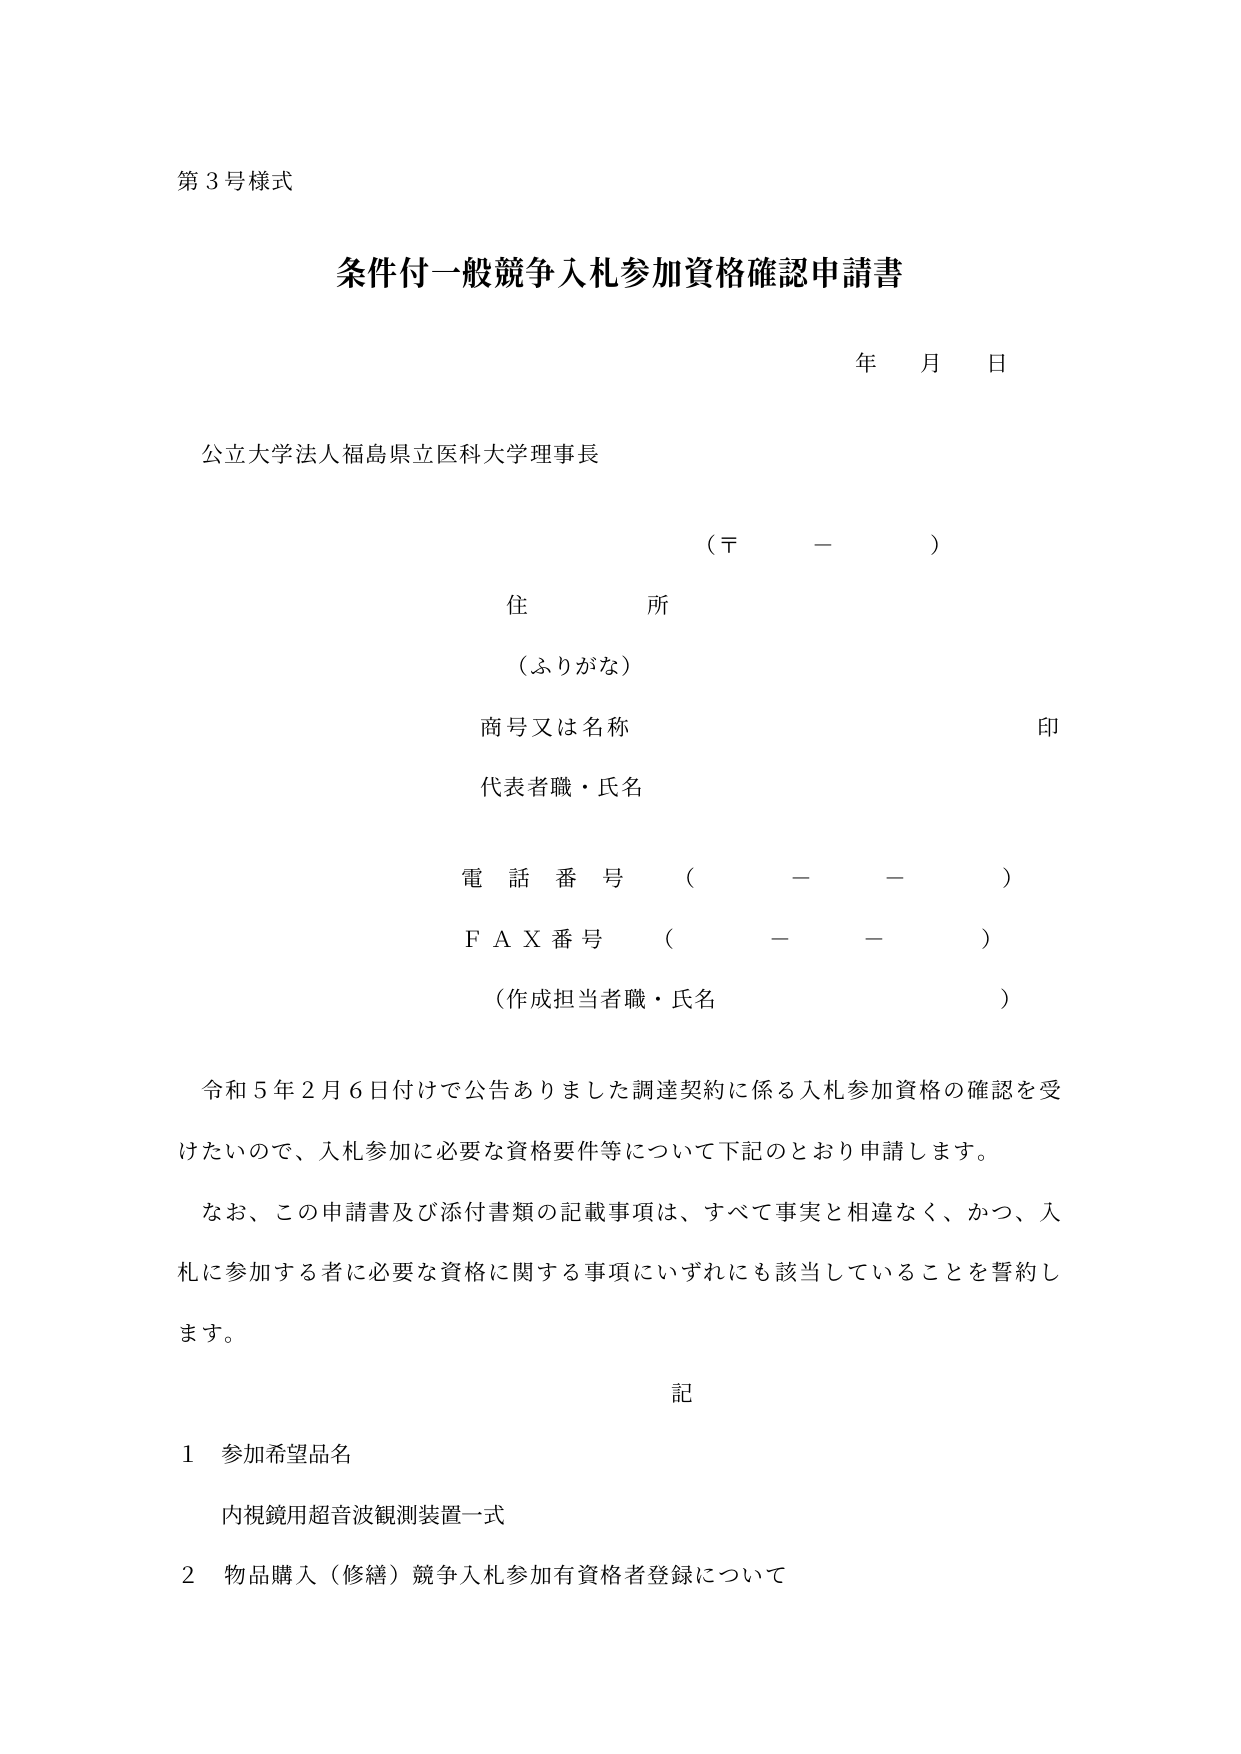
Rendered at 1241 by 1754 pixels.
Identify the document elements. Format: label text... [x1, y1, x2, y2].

text 商号又は名称 印 代表者職・氏名 [177, 695, 1063, 816]
text Ｆ Ａ Ｘ 番 号 （ － － ） [177, 907, 1063, 968]
text １ 参加希望品名 [177, 1423, 1063, 1483]
text （〒 － ） [177, 513, 1063, 574]
text 住 所 [177, 574, 1063, 634]
text 第３号様式 [177, 149, 1063, 210]
text （作成担当者職・氏名 ） [177, 968, 1063, 1028]
text 内視鏡用超音波観測装置一式 [177, 1483, 1063, 1544]
text ２ 物品購入（修繕）競争入札参加有資格者登録について [177, 1544, 1063, 1604]
text 公立大学法人福島県立医科大学理事長 [177, 422, 1063, 483]
text （ふりがな） [177, 634, 1063, 695]
text なお、この申請書及び添付書類の記載事項は、すべて事実と相違なく、かつ、入札に参加する者に必要な資格に関する事項にいずれにも該当していることを誓約します。 [177, 1180, 1063, 1362]
text 条件付一般競争入札参加資格確認申請書 [177, 240, 1063, 301]
text 年 月 日 [177, 331, 1063, 392]
text 令和５年２月６日付けで公告ありました調達契約に係る入札参加資格の確認を受けたいので、入札参加に必要な資格要件等について下記のとおり申請します。 [177, 1059, 1063, 1180]
text 記 [177, 1362, 1063, 1423]
text 電 話 番 号 （ － － ） [177, 847, 1063, 907]
